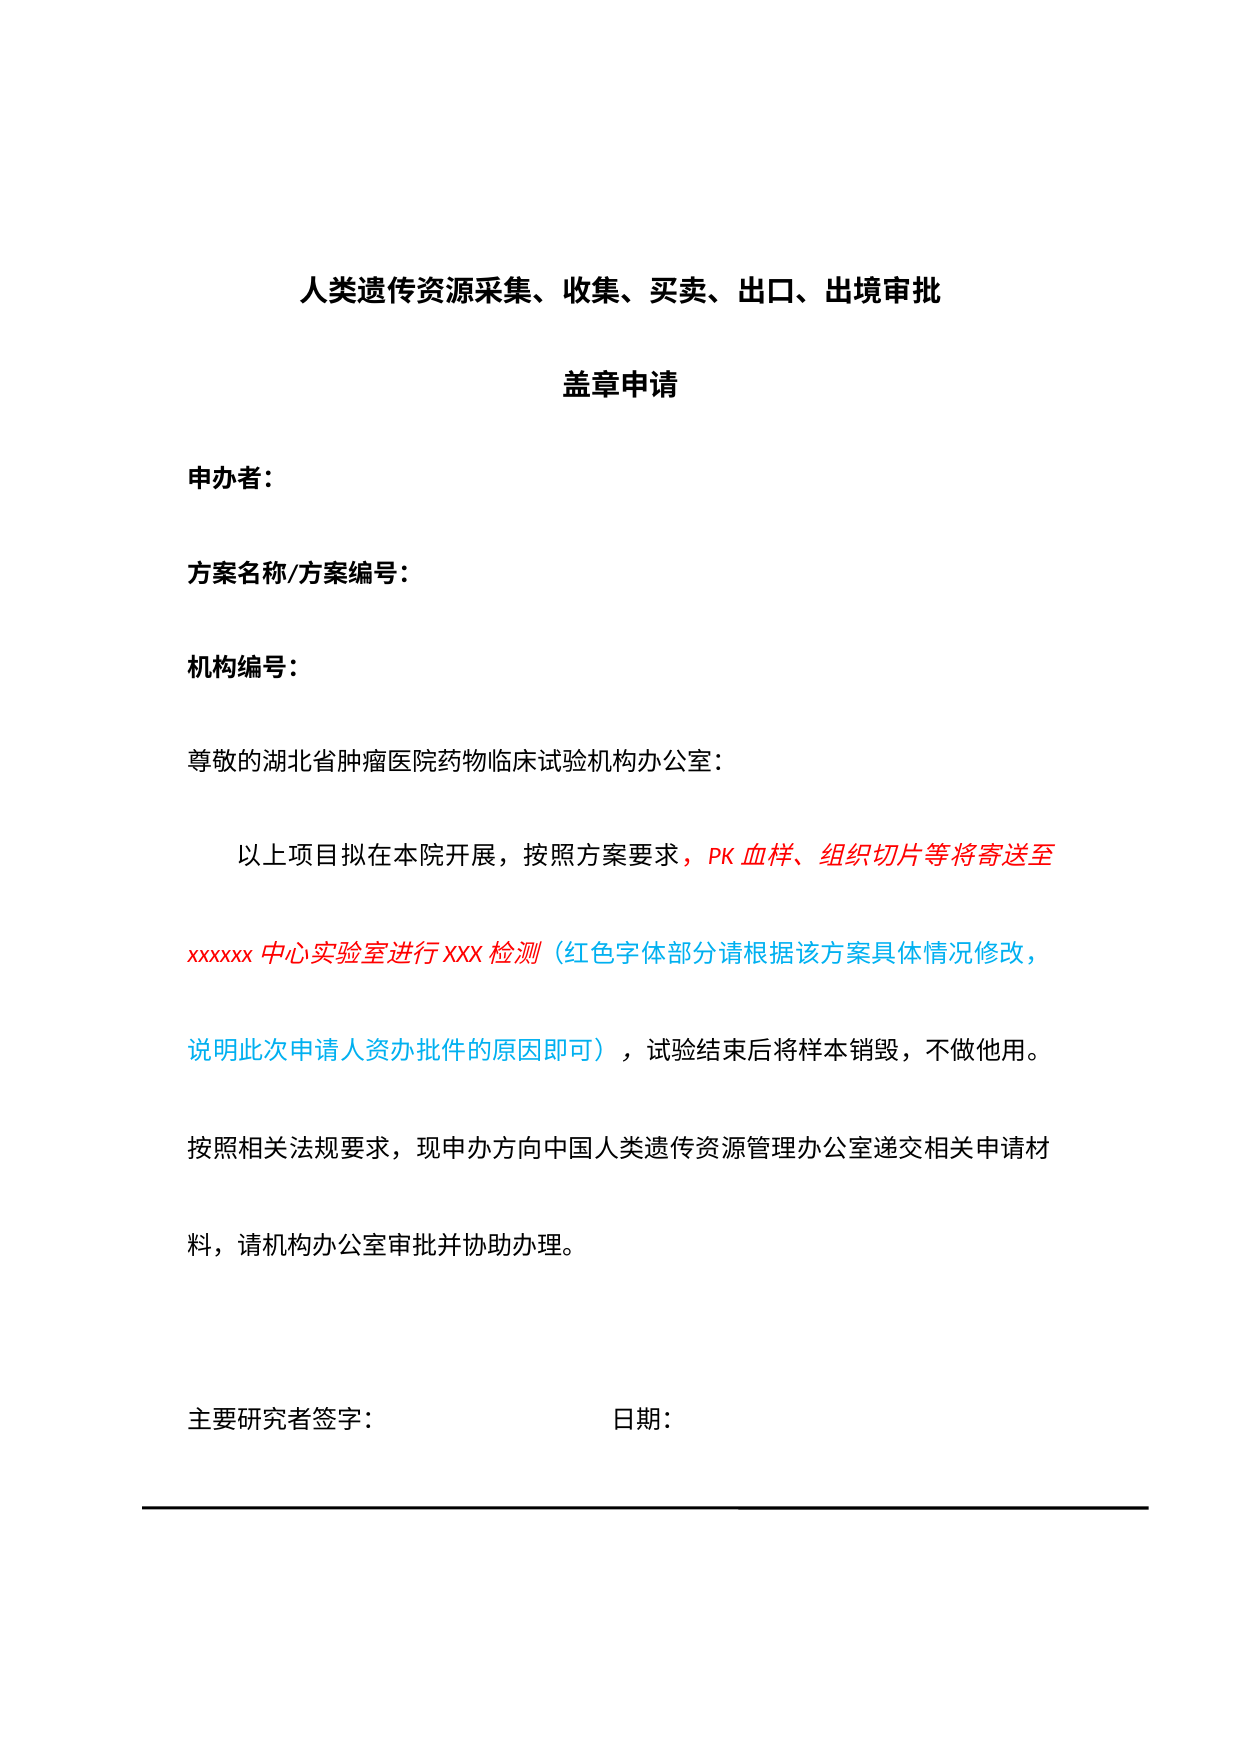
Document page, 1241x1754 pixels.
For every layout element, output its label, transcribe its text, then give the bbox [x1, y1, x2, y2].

list 方案名称/方案编号： [187, 539, 1053, 604]
list 主要研究者签字： 日期： [187, 1385, 1053, 1450]
list 申办者： [187, 444, 1053, 509]
list 机构编号： [187, 633, 1053, 698]
list 人类遗传资源采集、收集、买卖、出口、出境审批 [187, 256, 1053, 321]
list 以上项目拟在本院开展，按照方案要求，PK血样、组织切片等将寄送至xxxxxx中心实验室进行XXX检测（红色字体部分请根据该方案具体情况修改，说明此次申请人资办批件的原因即可），试验结束后将样本销毁，不做他用。按照相关法规要求，现申办方向中国人类遗传资源管理办公室递交相关申请材料，请机构办公室审批并协助办理。 [187, 821, 1053, 1276]
list 尊敬的湖北省肿瘤医院药物临床试验机构办公室： [187, 727, 1053, 792]
list 盖章申请 [187, 350, 1053, 415]
